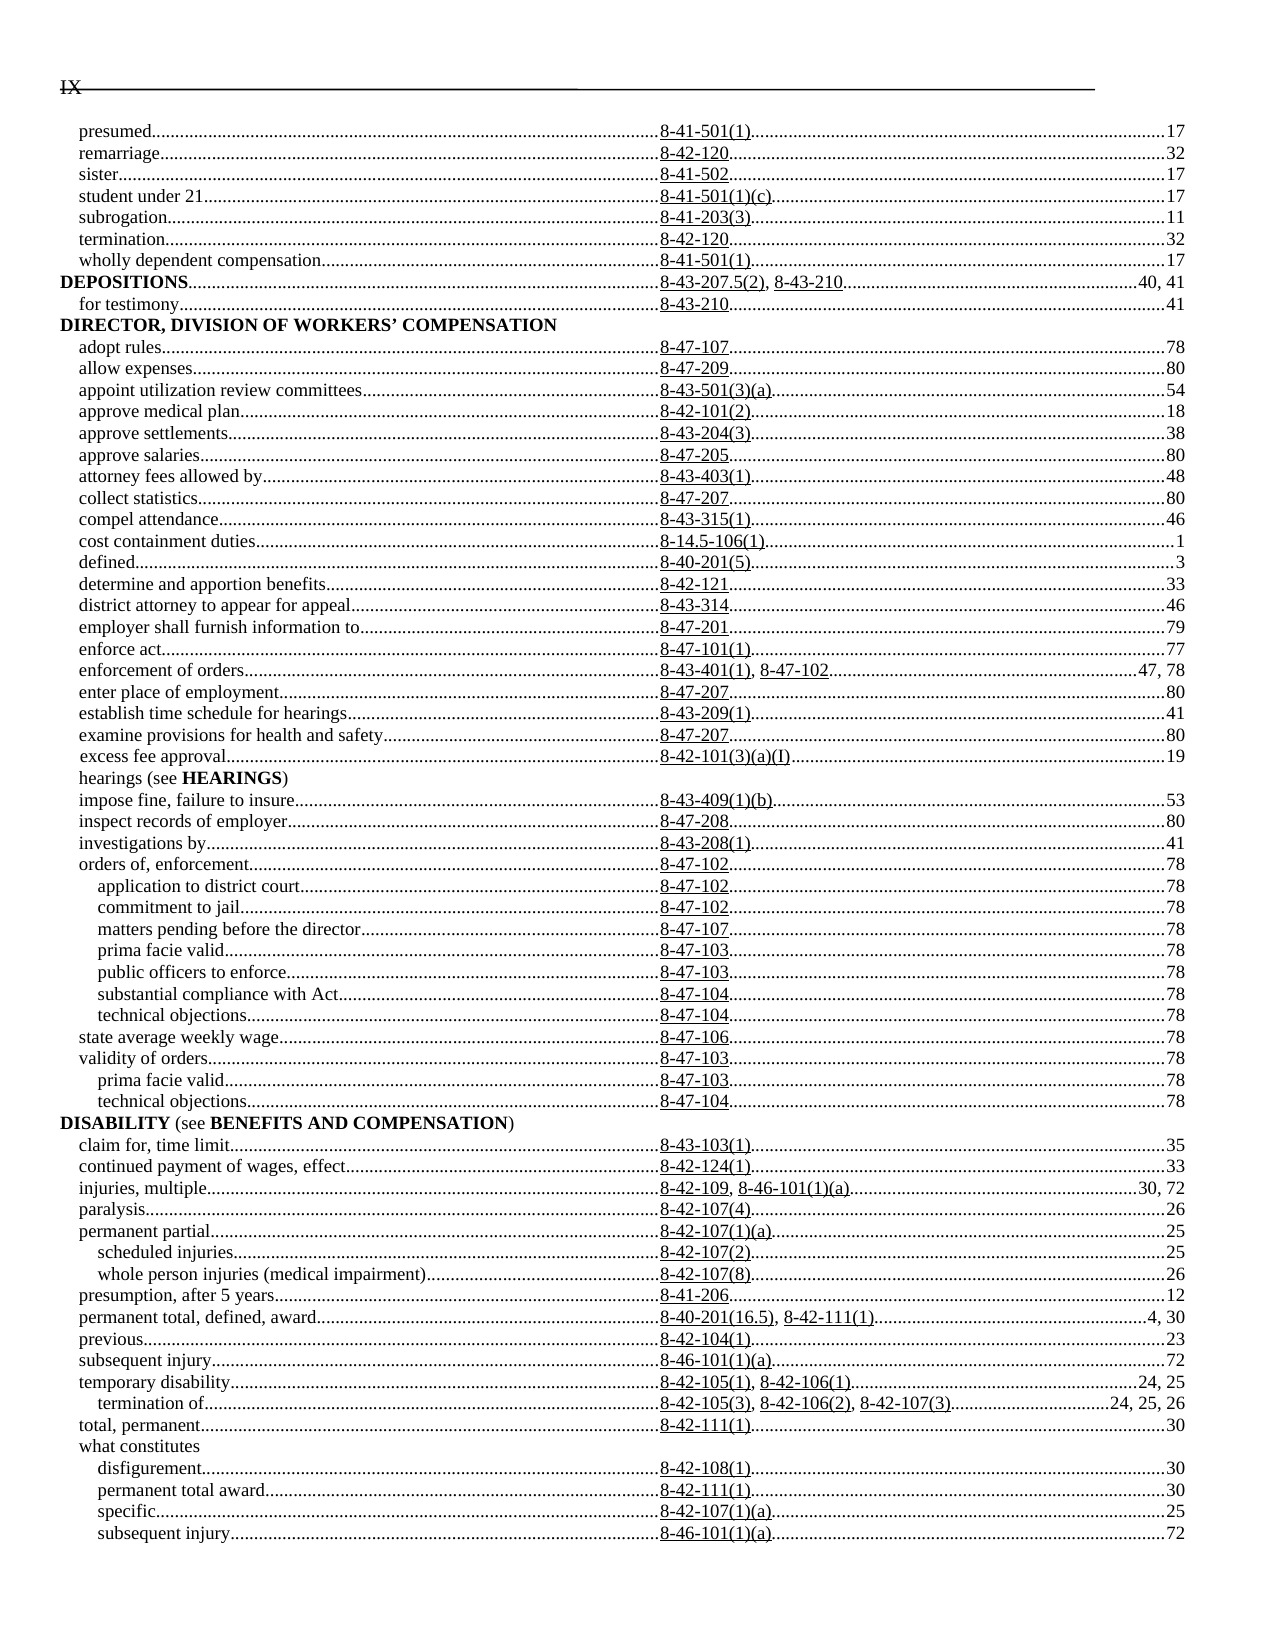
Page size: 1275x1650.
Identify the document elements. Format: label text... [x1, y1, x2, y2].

text DIRECTOR, DIVISION OF WORKERS’ COMPENSATION [60, 314, 1230, 336]
text scheduled injuries 8-42-107(2) 25 [60, 1241, 1230, 1263]
text termination of 8-42-105(3), 8-42-106(2), 8-42-107(3) 24, 25, 26 [60, 1392, 1230, 1414]
text total, permanent 8-42-111(1) 30 [60, 1414, 1230, 1435]
text validity of orders 8-47-103 78 [60, 1047, 1230, 1069]
text subsequent injury 8-46-101(1)(a) 72 [60, 1522, 1230, 1543]
text subrogation 8-41-203(3) 11 [60, 206, 1230, 228]
text prima facie valid 8-47-103 78 [60, 939, 1230, 961]
text student under 21 8-41-501(1)(c) 17 [60, 185, 1230, 206]
text termination 8-42-120 32 [60, 228, 1230, 249]
text for testimony 8-43-210 41 [60, 292, 1230, 314]
text state average weekly wage 8-47-106 78 [60, 1026, 1230, 1047]
text permanent total award 8-42-111(1) 30 [60, 1478, 1230, 1500]
text DEPOSITIONS 8-43-207.5(2), 8-43-210 40, 41 [60, 271, 1230, 292]
text prima facie valid 8-47-103 78 [60, 1069, 1230, 1090]
text attorney fees allowed by 8-43-403(1) 48 [60, 465, 1230, 487]
text adopt rules 8-47-107 78 [60, 336, 1230, 357]
text enforcement of orders 8-43-401(1), 8-47-102 47, 78 [60, 659, 1230, 681]
text permanent total, defined, award 8-40-201(16.5), 8-42-111(1) 4, 30 [60, 1306, 1230, 1327]
text cost containment duties 8-14.5-106(1) 1 [60, 530, 1230, 551]
text presumed 8-41-501(1) 17 [60, 120, 1230, 142]
text DISABILITY (see BENEFITS AND COMPENSATION) [60, 1112, 1230, 1133]
text application to district court 8-47-102 78 [60, 875, 1230, 896]
text defined 8-40-201(5) 3 [60, 551, 1230, 573]
text approve salaries 8-47-205 80 [60, 443, 1230, 465]
text previous 8-42-104(1) 23 [60, 1327, 1230, 1349]
text approve medical plan 8-42-101(2) 18 [60, 400, 1230, 422]
text employer shall furnish information to 8-47-201 79 [60, 616, 1230, 637]
text injuries, multiple 8-42-109, 8-46-101(1)(a) 30, 72 [60, 1177, 1230, 1198]
text excess fee approval 8-42-101(3)(a)(I) 19 [60, 745, 1230, 767]
text continued payment of wages, effect 8-42-124(1) 33 [60, 1155, 1230, 1177]
text presumption, after 5 years 8-41-206 12 [60, 1284, 1230, 1306]
text inspect records of employer 8-47-208 80 [60, 810, 1230, 832]
text technical objections 8-47-104 78 [60, 1004, 1230, 1026]
text establish time schedule for hearings 8-43-209(1) 41 [60, 702, 1230, 724]
text what constitutes [60, 1435, 1230, 1457]
text subsequent injury 8-46-101(1)(a) 72 [60, 1349, 1230, 1371]
text matters pending before the director 8-47-107 78 [60, 918, 1230, 939]
text determine and apportion benefits 8-42-121 33 [60, 573, 1230, 594]
text whole person injuries (medical impairment) 8-42-107(8) 26 [60, 1263, 1230, 1284]
text compel attendance 8-43-315(1) 46 [60, 508, 1230, 530]
text claim for, time limit 8-43-103(1) 35 [60, 1133, 1230, 1155]
text investigations by 8-43-208(1) 41 [60, 832, 1230, 853]
text technical objections 8-47-104 78 [60, 1090, 1230, 1112]
text examine provisions for health and safety 8-47-207 80 [60, 724, 1230, 745]
text orders of, enforcement 8-47-102 78 [60, 853, 1230, 875]
text remarriage 8-42-120 32 [60, 142, 1230, 163]
text sister 8-41-502 17 [60, 163, 1230, 185]
text temporary disability 8-42-105(1), 8-42-106(1) 24, 25 [60, 1371, 1230, 1392]
text enforce act 8-47-101(1) 77 [60, 637, 1230, 659]
text district attorney to appear for appeal 8-43-314 46 [60, 594, 1230, 616]
text paralysis 8-42-107(4) 26 [60, 1198, 1230, 1220]
text appoint utilization review committees 8-43-501(3)(a) 54 [60, 379, 1230, 400]
text public officers to enforce 8-47-103 78 [60, 961, 1230, 982]
text disfigurement 8-42-108(1) 30 [60, 1457, 1230, 1478]
text substantial compliance with Act 8-47-104 78 [60, 982, 1230, 1004]
text enter place of employment 8-47-207 80 [60, 681, 1230, 702]
text permanent partial 8-42-107(1)(a) 25 [60, 1220, 1230, 1241]
text specific 8-42-107(1)(a) 25 [60, 1500, 1230, 1522]
text hearings (see HEARINGS) [60, 767, 1230, 788]
text impose fine, failure to insure 8-43-409(1)(b) 53 [60, 788, 1230, 810]
text collect statistics 8-47-207 80 [60, 487, 1230, 508]
text allow expenses 8-47-209 80 [60, 357, 1230, 379]
text commitment to jail 8-47-102 78 [60, 896, 1230, 918]
text wholly dependent compensation 8-41-501(1) 17 [60, 249, 1230, 271]
text approve settlements 8-43-204(3) 38 [60, 422, 1230, 443]
